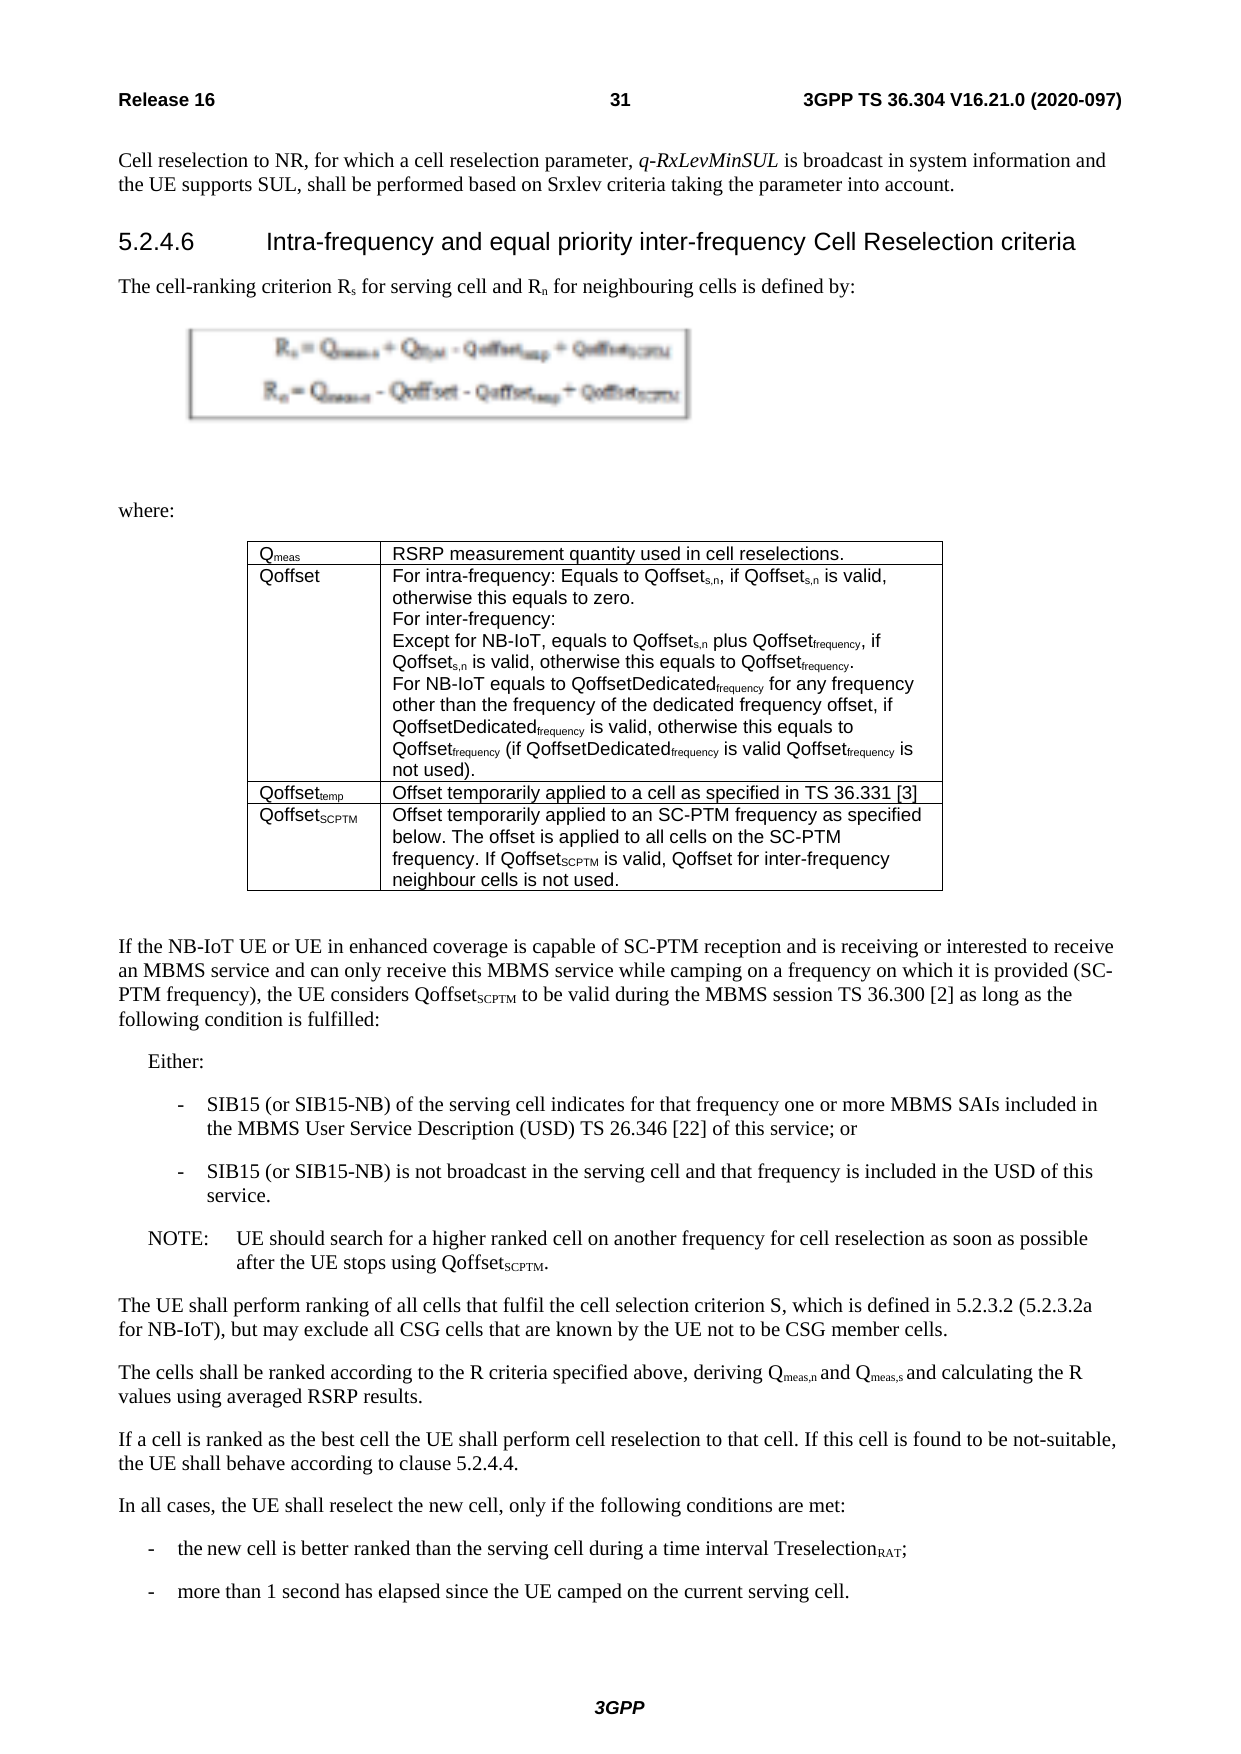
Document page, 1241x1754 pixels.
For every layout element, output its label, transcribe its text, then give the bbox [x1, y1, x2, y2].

text In all cases, the UE shall reselect the new cell, only if the following conditions are met: [118, 1493, 1122, 1517]
text - more than 1 second has elapsed since the UE camped on the current serving cell. [148, 1579, 1122, 1603]
table_cell Offset temporarily applied to a cell as specified in TS 36.331 [3] [381, 782, 942, 803]
text Either: [148, 1049, 1122, 1073]
text - the new cell is better ranked than the serving cell during a time interval TreselectionRAT; [148, 1536, 1122, 1560]
text The cell-ranking criterion Rs for serving cell and Rn for neighbouring cells is defined by: [118, 274, 1122, 298]
table_cell Offset temporarily applied to an SC-PTM frequency as specified below. The offset is applied to all cells on the SC-PTM frequency. If QoffsetSCPTM is valid, Qoffset for inter-frequency neighbour cells is not used. [381, 804, 942, 890]
text Cell reselection to NR, for which a cell reselection parameter, q-RxLevMinSUL is broadcast in system information and the UE supports SUL, shall be performed based on Srxlev criteria taking the parameter into account. [118, 147, 1122, 196]
table_cell Qoffset [248, 565, 380, 781]
table_cell QoffsetSCPTM [248, 804, 380, 890]
text If the NB-IoT UE or UE in enhanced coverage is capable of SC-PTM reception and is receiving or interested to receive an MBMS service and can only receive this MBMS service while camping on a frequency on which it is provided (SC-PTM frequency), the UE considers QoffsetSCPTM to be valid during the MBMS session TS 36.300 [2] as long as the following condition is fulfilled: [118, 934, 1122, 1031]
text The cells shall be ranked according to the R criteria specified above, deriving Qmeas,n and Qmeas,s and calculating the R values using averaged RSRP results. [118, 1359, 1122, 1408]
table_header Qmeas [248, 542, 380, 564]
text The UE shall perform ranking of all cells that fulfil the cell selection criterion S, which is defined in 5.2.3.2 (5.2.3.2a for NB-IoT), but may exclude all CSG cells that are known by the UE not to be CSG member cells. [118, 1293, 1122, 1341]
table_cell For intra-frequency: Equals to Qoffsets,n, if Qoffsets,n is valid, otherwise this equals to zero. For inter-frequency: Except for NB-IoT, equals to Qoffsets,n plus Qoffsetfrequency, if Qoffsets,n is valid, otherwise this equals to Qoffsetfrequency. For NB-IoT equals to QoffsetDedicatedfrequency for any frequency other than the frequency of the dedicated frequency offset, if QoffsetDedicatedfrequency is valid, otherwise this equals to Qoffsetfrequency (if QoffsetDedicatedfrequency is valid Qoffsetfrequency is not used). [381, 565, 942, 781]
text - SIB15 (or SIB15-NB) is not broadcast in the serving cell and that frequency is included in the USD of this service. [177, 1159, 1122, 1207]
text NOTE: UE should search for a higher ranked cell on another frequency for cell reselection as soon as possible after the UE stops using QoffsetSCPTM. [148, 1226, 1122, 1274]
table_cell Qoffsettemp [248, 782, 380, 803]
table_header RSRP measurement quantity used in cell reselections. [381, 542, 942, 564]
text - SIB15 (or SIB15-NB) of the serving cell indicates for that frequency one or more MBMS SAIs included in the MBMS User Service Description (USD) TS 26.346 [22] of this service; or [177, 1092, 1122, 1140]
text where: [118, 498, 1122, 522]
text If a cell is ranked as the best cell the UE shall perform cell reselection to that cell. If this cell is found to be not-suitable, the UE shall behave according to clause 5.2.4.4. [118, 1426, 1122, 1474]
subtitle 5.2.4.6 Intra-frequency and equal priority inter-frequency Cell Reselection criteria [118, 227, 1122, 256]
